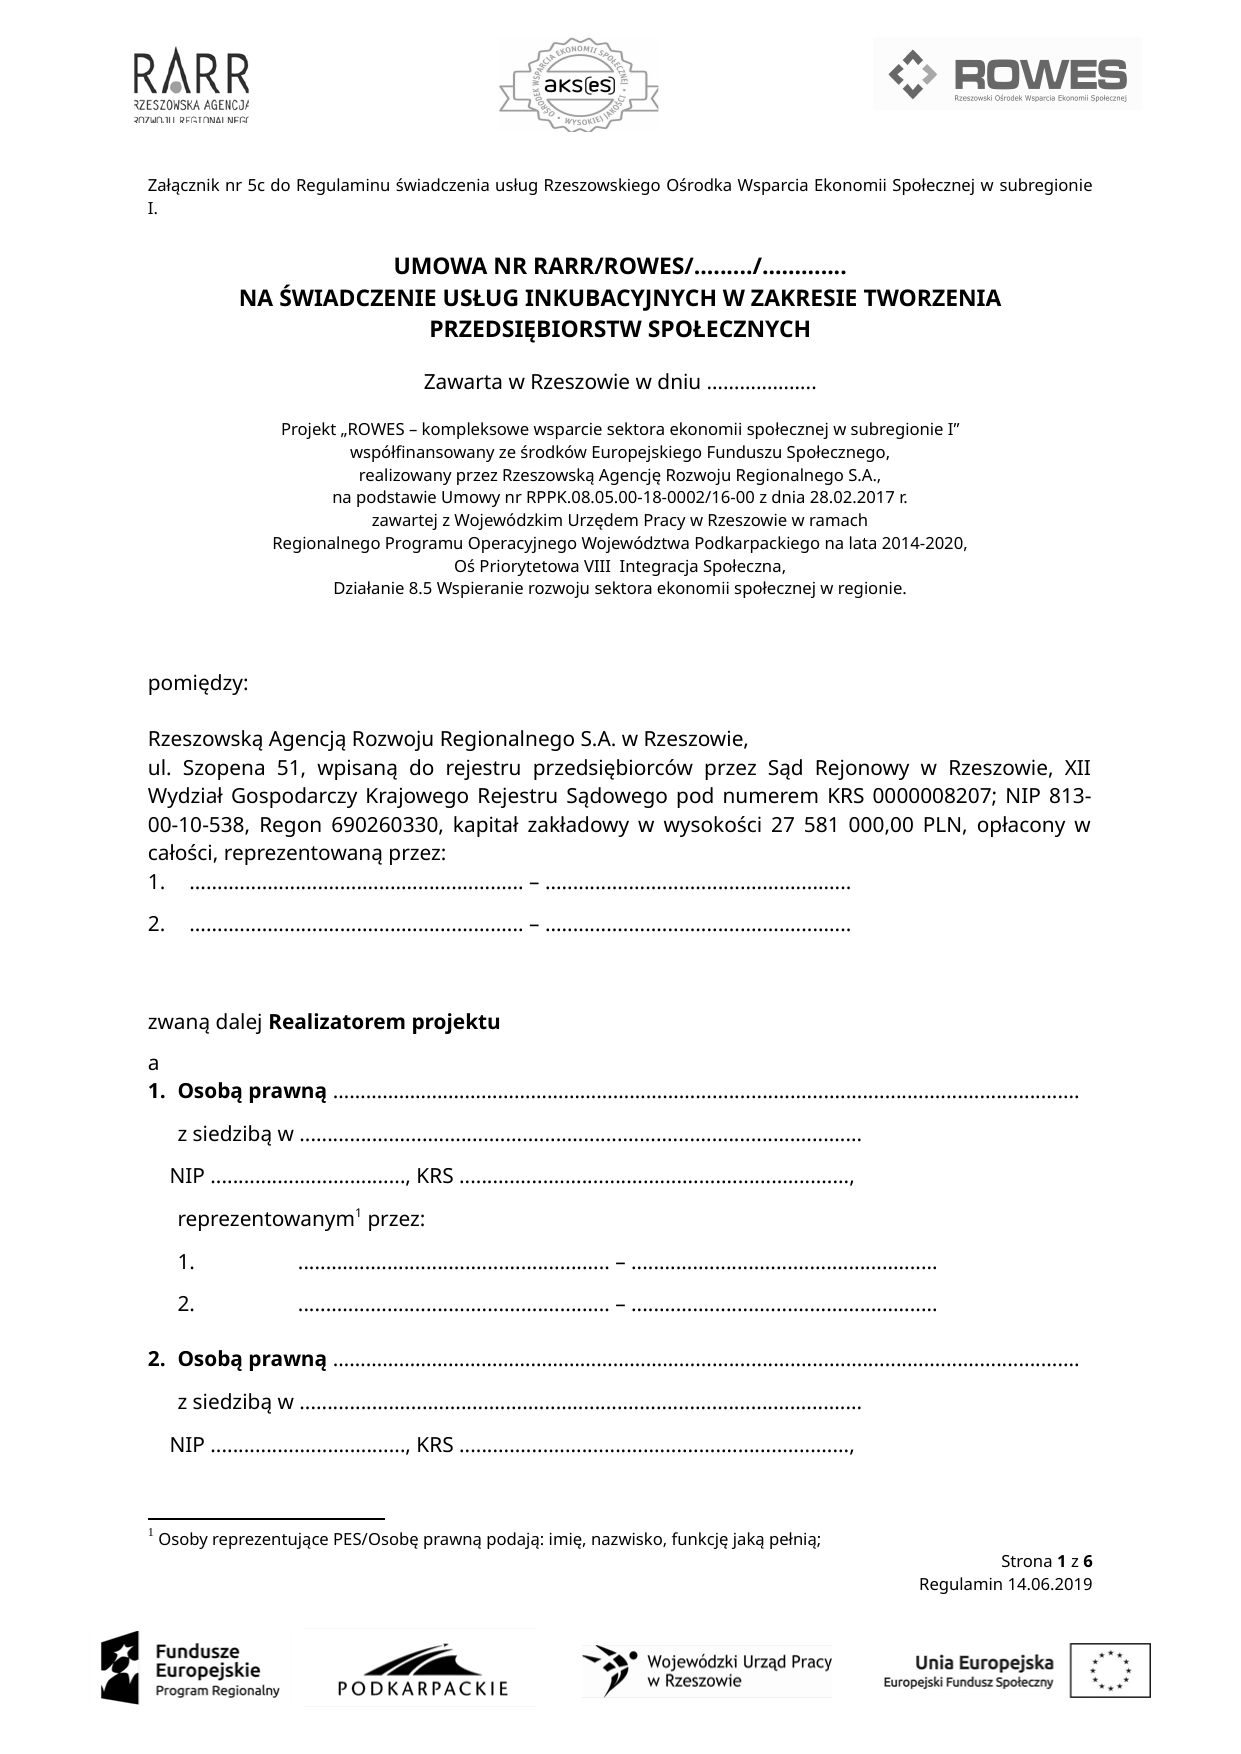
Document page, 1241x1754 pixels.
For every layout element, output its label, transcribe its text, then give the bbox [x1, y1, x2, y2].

text współfinansowany ze środków Europejskiego Funduszu Społecznego, [148, 441, 1092, 463]
list ........................................................ – ....................................................... [177, 1289, 1092, 1318]
text UMOWA NR RARR/ROWES/........./............. [148, 250, 1092, 282]
picture [498, 37, 659, 132]
list ............................................................ – ....................................................... [148, 867, 1092, 895]
text Działanie 8.5 Wspieranie rozwoju sektora ekonomii społecznej w regionie. [148, 577, 1092, 599]
list ........................................................ – ....................................................... [177, 1247, 1092, 1275]
list Osobą prawną …………………………………………………………..................................................................... z siedzibą w ..................................................................................................... [148, 1344, 1092, 1416]
picture [580, 1643, 834, 1700]
text zwaną dalej Realizatorem projektu [148, 1007, 1092, 1036]
text pomiędzy: [148, 668, 1092, 696]
picture [875, 1641, 1153, 1700]
text Rzeszowską Agencją Rozwoju Regionalnego S.A. w Rzeszowie, [148, 724, 1092, 753]
text ul. Szopena 51, wpisaną do rejestru przedsiębiorców przez Sąd Rejonowy w Rzeszowie, XII Wydział Gospodarczy Krajowego Rejestru Sądowego pod numerem KRS 0000008207; NIP 813-00-10-538, Regon 690260330, kapitał zakładowy w wysokości 27 581 000,00 PLN, opłacony w całości, reprezentowaną przez: [148, 753, 1092, 867]
text NIP ..................................., KRS ......................................................................, [148, 1430, 1092, 1458]
text NIP ..................................., KRS ......................................................................, [148, 1162, 1092, 1190]
picture [873, 37, 1142, 110]
text a [148, 1048, 1092, 1076]
list ............................................................ – ....................................................... [148, 909, 1092, 938]
text Projekt „ROWES – kompleksowe wsparcie sektora ekonomii społecznej w subregionie I” [148, 418, 1092, 441]
list Osobą prawną …………………………………………………………..................................................................... z siedzibą w ..................................................................................................... [148, 1076, 1092, 1147]
picture [133, 46, 249, 122]
text Regionalnego Programu Operacyjnego Województwa Podkarpackiego na lata 2014-2020, [148, 531, 1092, 554]
text reprezentowanym przez: [177, 1204, 1092, 1233]
picture [303, 1626, 539, 1709]
text NA ŚWIADCZENIE USŁUG INKUBACYJNYCH W ZAKRESIE TWORZENIA PRZEDSIĘBIORSTW SPOŁECZNYCH [148, 282, 1092, 344]
text na podstawie Umowy nr RPPK.08.05.00-18-0002/16-00 z dnia 28.02.2017 r. [148, 486, 1092, 509]
text Załącznik nr 5c do Regulaminu świadczenia usług Rzeszowskiego Ośrodka Wsparcia Ekonomii Społecznej w subregionie I. [148, 174, 1092, 219]
text zawartej z Wojewódzkim Urzędem Pracy w Rzeszowie w ramach [148, 509, 1092, 531]
text realizowany przez Rzeszowską Agencję Rozwoju Regionalnego S.A., [148, 463, 1092, 486]
text Oś Priorytetowa VIII Integracja Społeczna, [148, 554, 1092, 577]
picture [87, 1629, 294, 1707]
text Zawarta w Rzeszowie w dniu ……………….. [148, 367, 1092, 395]
